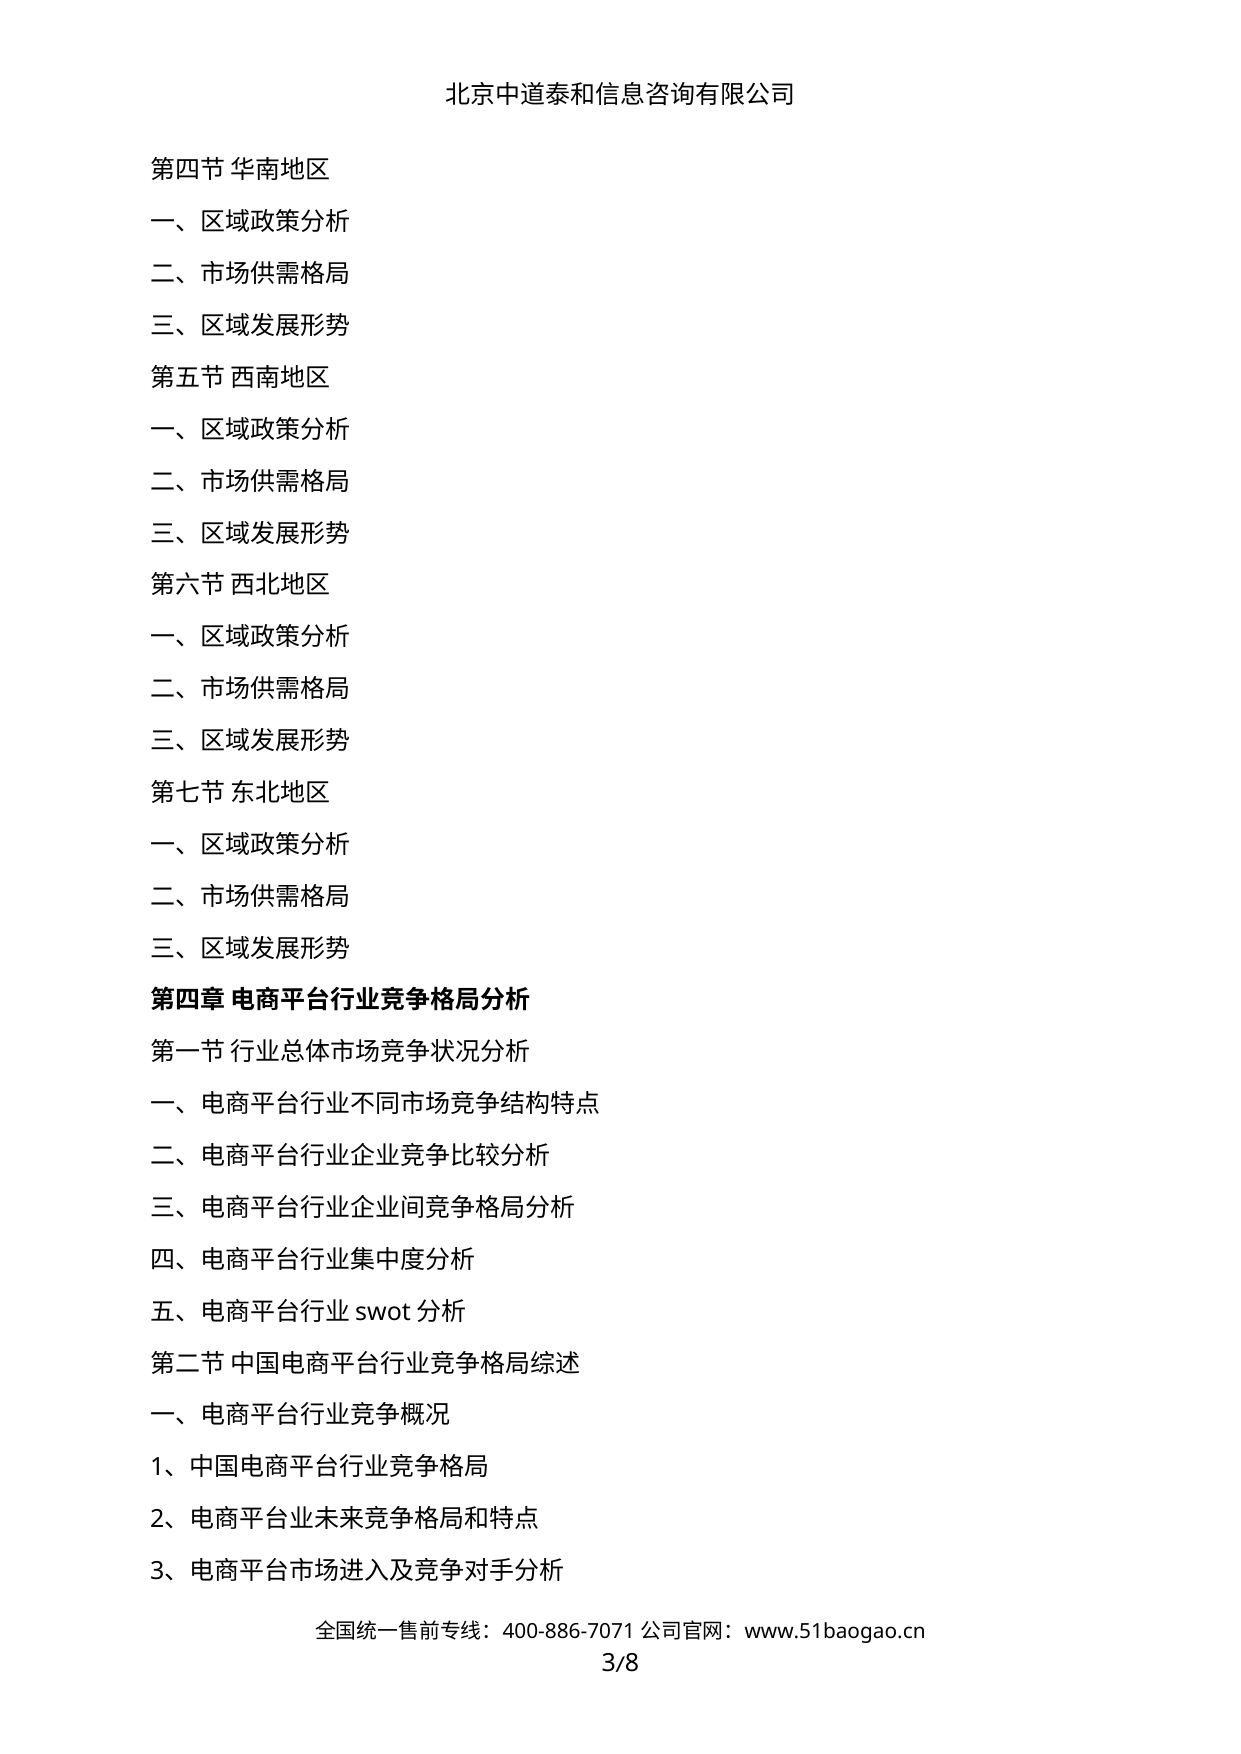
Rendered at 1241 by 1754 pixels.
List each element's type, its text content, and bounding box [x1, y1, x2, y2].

text 二、市场供需格局 [150, 254, 1090, 290]
text 三、区域发展形势 [150, 513, 1090, 549]
text 一、区域政策分析 [150, 202, 1090, 238]
text 二、电商平台行业企业竞争比较分析 [150, 1136, 1090, 1172]
text 二、市场供需格局 [150, 669, 1090, 705]
text 一、电商平台行业不同市场竞争结构特点 [150, 1084, 1090, 1120]
text 一、电商平台行业竞争概况 [150, 1395, 1090, 1431]
text 三、区域发展形势 [150, 721, 1090, 757]
text 一、区域政策分析 [150, 617, 1090, 653]
text 第二节 中国电商平台行业竞争格局综述 [150, 1343, 1090, 1379]
text 1、中国电商平台行业竞争格局 [150, 1447, 1090, 1483]
text 二、市场供需格局 [150, 876, 1090, 912]
text 2、电商平台业未来竞争格局和特点 [150, 1499, 1090, 1535]
text 四、电商平台行业集中度分析 [150, 1239, 1090, 1276]
text 一、区域政策分析 [150, 409, 1090, 446]
text 五、电商平台行业swot分析 [150, 1291, 1090, 1327]
text 第四章 电商平台行业竞争格局分析 [150, 980, 1090, 1016]
text 三、区域发展形势 [150, 306, 1090, 342]
text 三、区域发展形势 [150, 928, 1090, 964]
text 第六节 西北地区 [150, 565, 1090, 601]
text 第一节 行业总体市场竞争状况分析 [150, 1032, 1090, 1068]
text 第四节 华南地区 [150, 150, 1090, 186]
text 第五节 西南地区 [150, 357, 1090, 394]
text 三、电商平台行业企业间竞争格局分析 [150, 1187, 1090, 1224]
text 二、市场供需格局 [150, 461, 1090, 497]
text 第七节 东北地区 [150, 772, 1090, 809]
text 一、区域政策分析 [150, 824, 1090, 861]
text 3、电商平台市场进入及竞争对手分析 [150, 1551, 1090, 1587]
